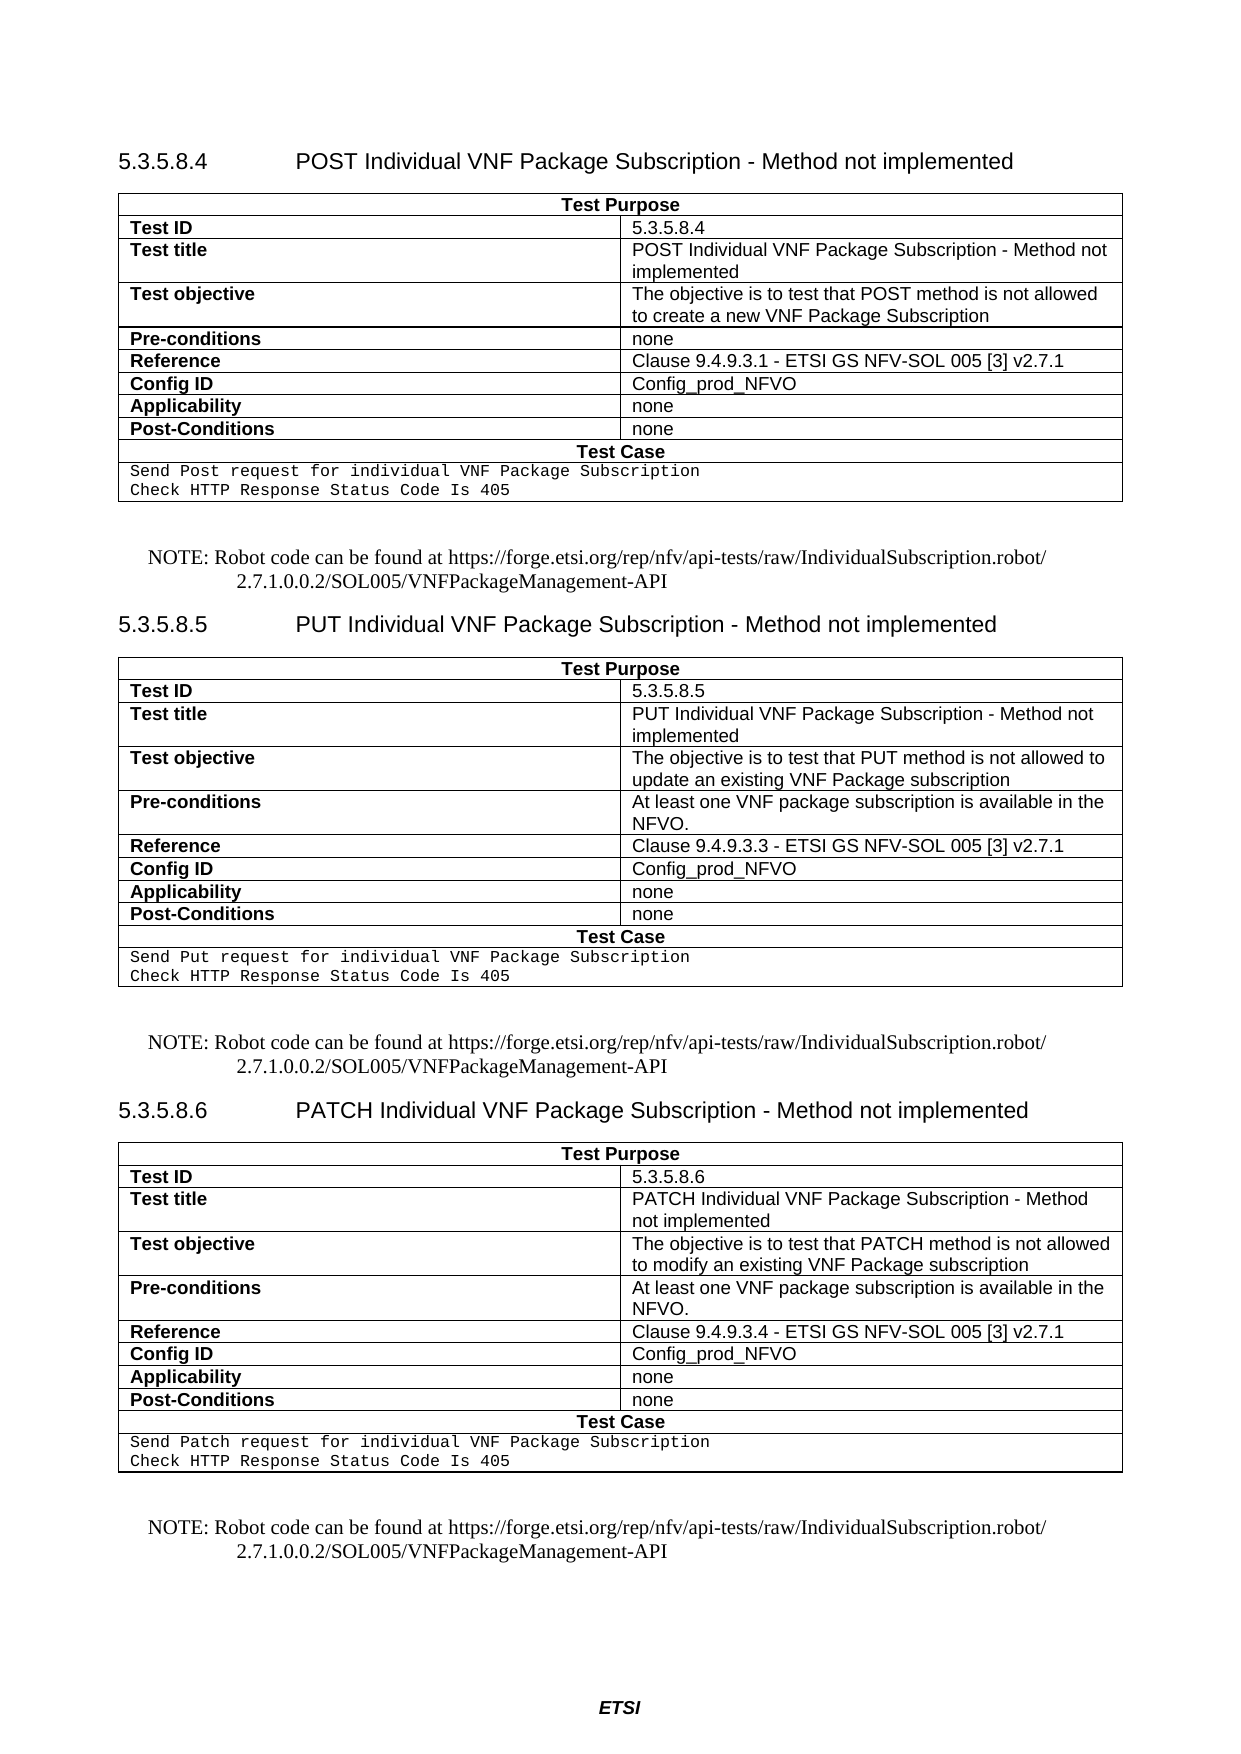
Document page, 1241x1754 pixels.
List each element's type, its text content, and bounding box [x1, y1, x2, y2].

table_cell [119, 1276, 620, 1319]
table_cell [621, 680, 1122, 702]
subtitle 5.3.5.8.5 PUT Individual VNF Package Subscription - Method not implemented [118, 611, 1122, 638]
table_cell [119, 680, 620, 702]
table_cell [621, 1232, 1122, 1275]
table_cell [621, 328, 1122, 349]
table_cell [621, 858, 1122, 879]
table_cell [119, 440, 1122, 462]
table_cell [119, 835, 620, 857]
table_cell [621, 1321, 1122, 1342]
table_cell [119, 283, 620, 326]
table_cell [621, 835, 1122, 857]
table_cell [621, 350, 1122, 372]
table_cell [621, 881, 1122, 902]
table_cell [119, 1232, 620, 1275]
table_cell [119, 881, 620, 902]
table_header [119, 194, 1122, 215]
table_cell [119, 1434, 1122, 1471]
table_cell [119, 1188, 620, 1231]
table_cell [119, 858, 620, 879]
subtitle 5.3.5.8.4 POST Individual VNF Package Subscription - Method not implemented [118, 148, 1122, 174]
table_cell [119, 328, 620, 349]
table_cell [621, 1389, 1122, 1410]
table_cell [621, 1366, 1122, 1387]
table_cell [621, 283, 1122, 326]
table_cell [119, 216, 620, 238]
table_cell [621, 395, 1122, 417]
subtitle 5.3.5.8.6 PATCH Individual VNF Package Subscription - Method not implemented [118, 1097, 1122, 1123]
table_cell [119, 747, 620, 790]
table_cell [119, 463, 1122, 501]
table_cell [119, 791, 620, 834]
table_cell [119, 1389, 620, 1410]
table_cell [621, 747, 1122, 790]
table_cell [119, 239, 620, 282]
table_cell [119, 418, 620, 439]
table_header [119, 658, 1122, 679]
text NOTE: Robot code can be found at https://forge.etsi.org/rep/nfv/api-tests/raw/IndividualSubscription.robot/2.7.1.0.0.2/SOL005/VNFPackageManagement-API [148, 1030, 1122, 1078]
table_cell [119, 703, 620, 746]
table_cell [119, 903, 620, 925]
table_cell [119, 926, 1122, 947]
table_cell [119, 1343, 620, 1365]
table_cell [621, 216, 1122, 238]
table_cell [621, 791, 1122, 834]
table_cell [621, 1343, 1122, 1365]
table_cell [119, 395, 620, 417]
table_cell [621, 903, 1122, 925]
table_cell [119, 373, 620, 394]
text NOTE: Robot code can be found at https://forge.etsi.org/rep/nfv/api-tests/raw/IndividualSubscription.robot/2.7.1.0.0.2/SOL005/VNFPackageManagement-API [148, 544, 1122, 593]
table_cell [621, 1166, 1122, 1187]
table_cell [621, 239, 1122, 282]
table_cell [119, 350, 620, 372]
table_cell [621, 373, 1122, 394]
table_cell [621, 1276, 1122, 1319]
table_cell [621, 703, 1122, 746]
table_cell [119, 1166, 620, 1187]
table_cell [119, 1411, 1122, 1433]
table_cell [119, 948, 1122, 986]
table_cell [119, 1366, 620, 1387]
text NOTE: Robot code can be found at https://forge.etsi.org/rep/nfv/api-tests/raw/IndividualSubscription.robot/2.7.1.0.0.2/SOL005/VNFPackageManagement-API [148, 1515, 1122, 1563]
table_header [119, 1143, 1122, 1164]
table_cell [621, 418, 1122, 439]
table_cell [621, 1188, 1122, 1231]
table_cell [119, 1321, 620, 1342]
